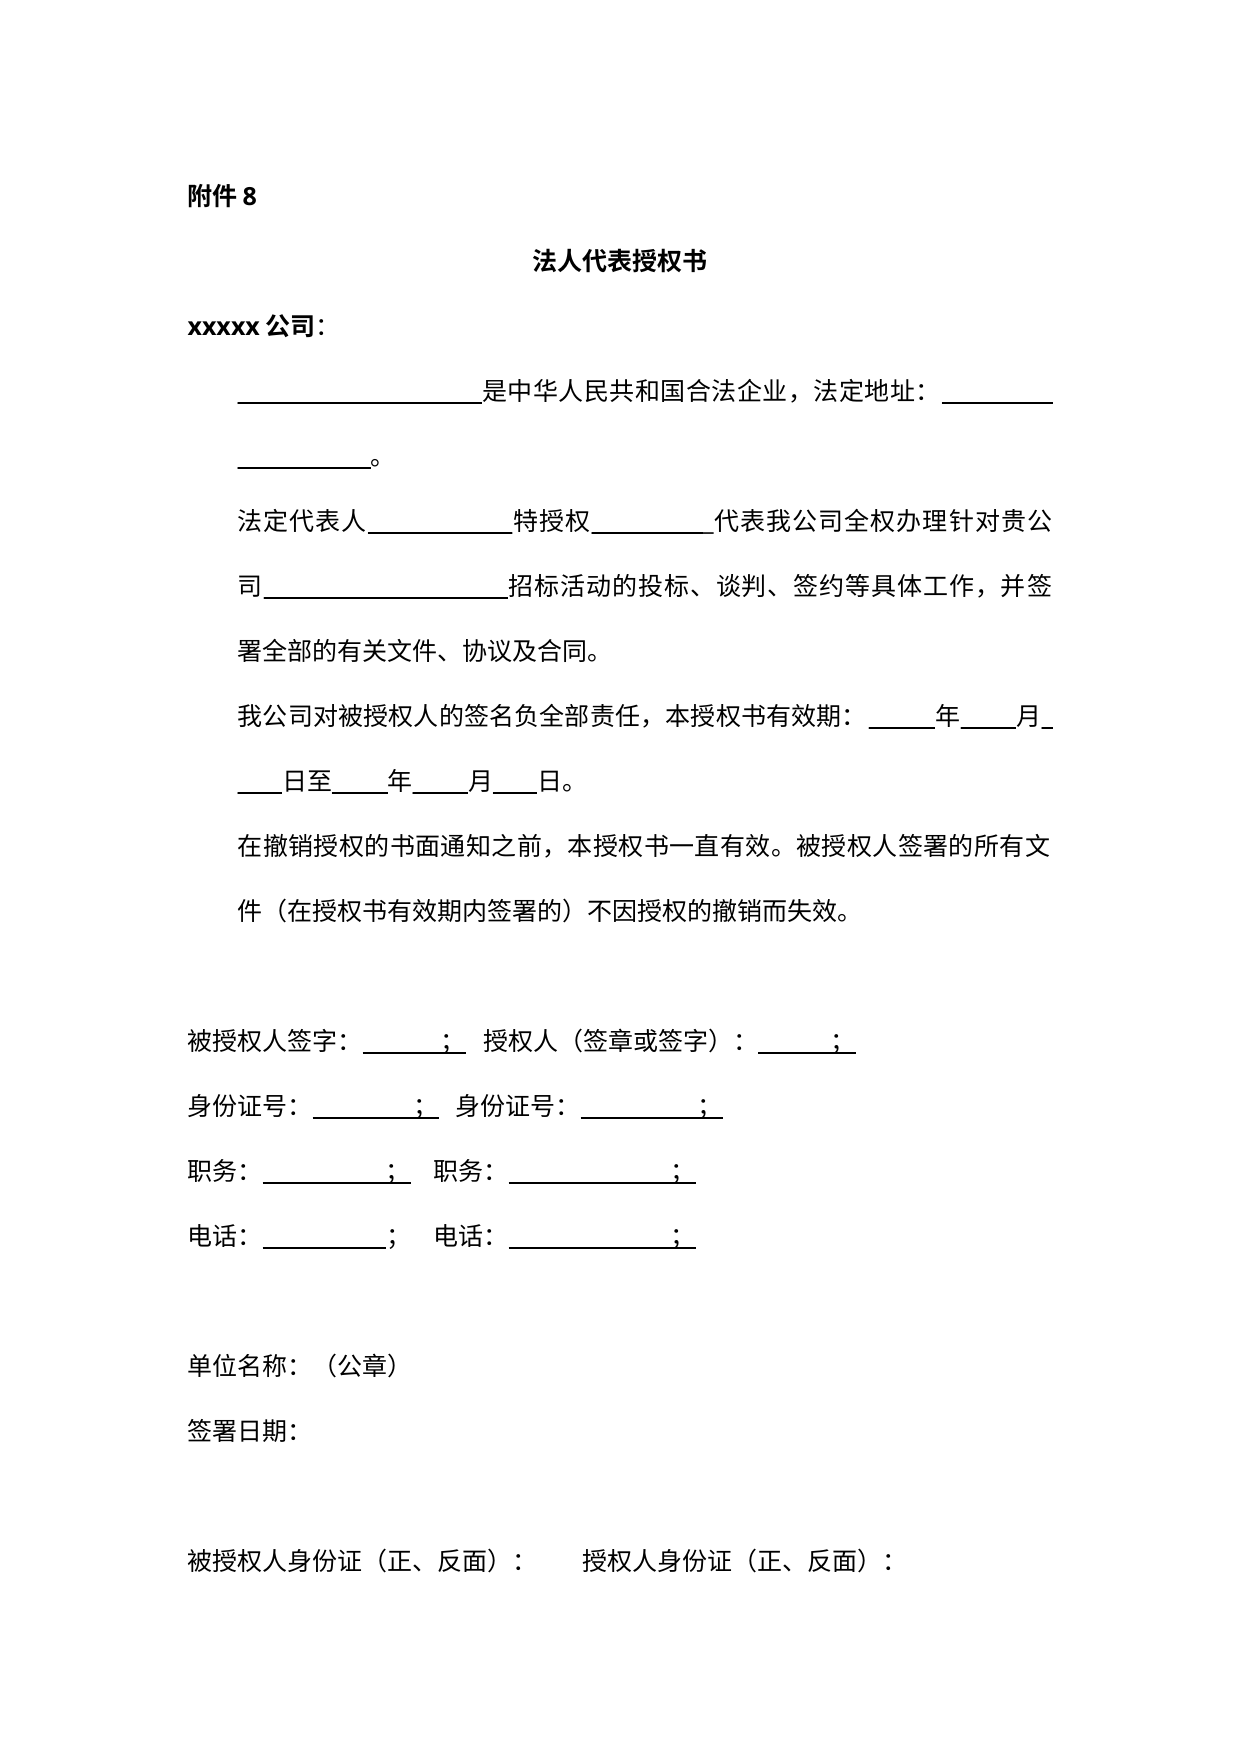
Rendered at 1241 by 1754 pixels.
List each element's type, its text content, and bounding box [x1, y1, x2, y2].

text 法定代表人_____________特授权___________代表我公司全权办理针对贵公司______________________招标活动的投标、谈判、签约等具体工作，并签署全部的有关文件、协议及合同。 [237, 487, 1053, 682]
text ______________________是中华人民共和国合法企业，法定地址：______________________。 [237, 357, 1053, 402]
text 附件8 [187, 162, 1053, 227]
text 我公司对被授权人的签名负全部责任，本授权书有效期：______年_____月_____日至_____年_____月____日。 [237, 682, 1053, 812]
text 被授权人身份证（正、反面）： 授权人身份证（正、反面）： [187, 1527, 1053, 1592]
text 身份证号： ； 身份证号： ； [187, 1072, 1053, 1137]
text 单位名称：（公章） [187, 1332, 1053, 1397]
text 法人代表授权书 [187, 227, 1053, 292]
text 电话： ； 电话： ； [187, 1202, 1053, 1267]
text ______________________是中华人民共和国合法企业，法定地址：______________________。 [237, 404, 1053, 487]
text 被授权人签字： ； 授权人（签章或签字）： ； [187, 1007, 1053, 1072]
text 签署日期： [187, 1397, 1053, 1462]
text xxxxx公司： [187, 292, 1053, 357]
text 职务： ； 职务： ； [187, 1137, 1053, 1202]
text 在撤销授权的书面通知之前，本授权书一直有效。被授权人签署的所有文件（在授权书有效期内签署的）不因授权的撤销而失效。 [237, 812, 1053, 942]
